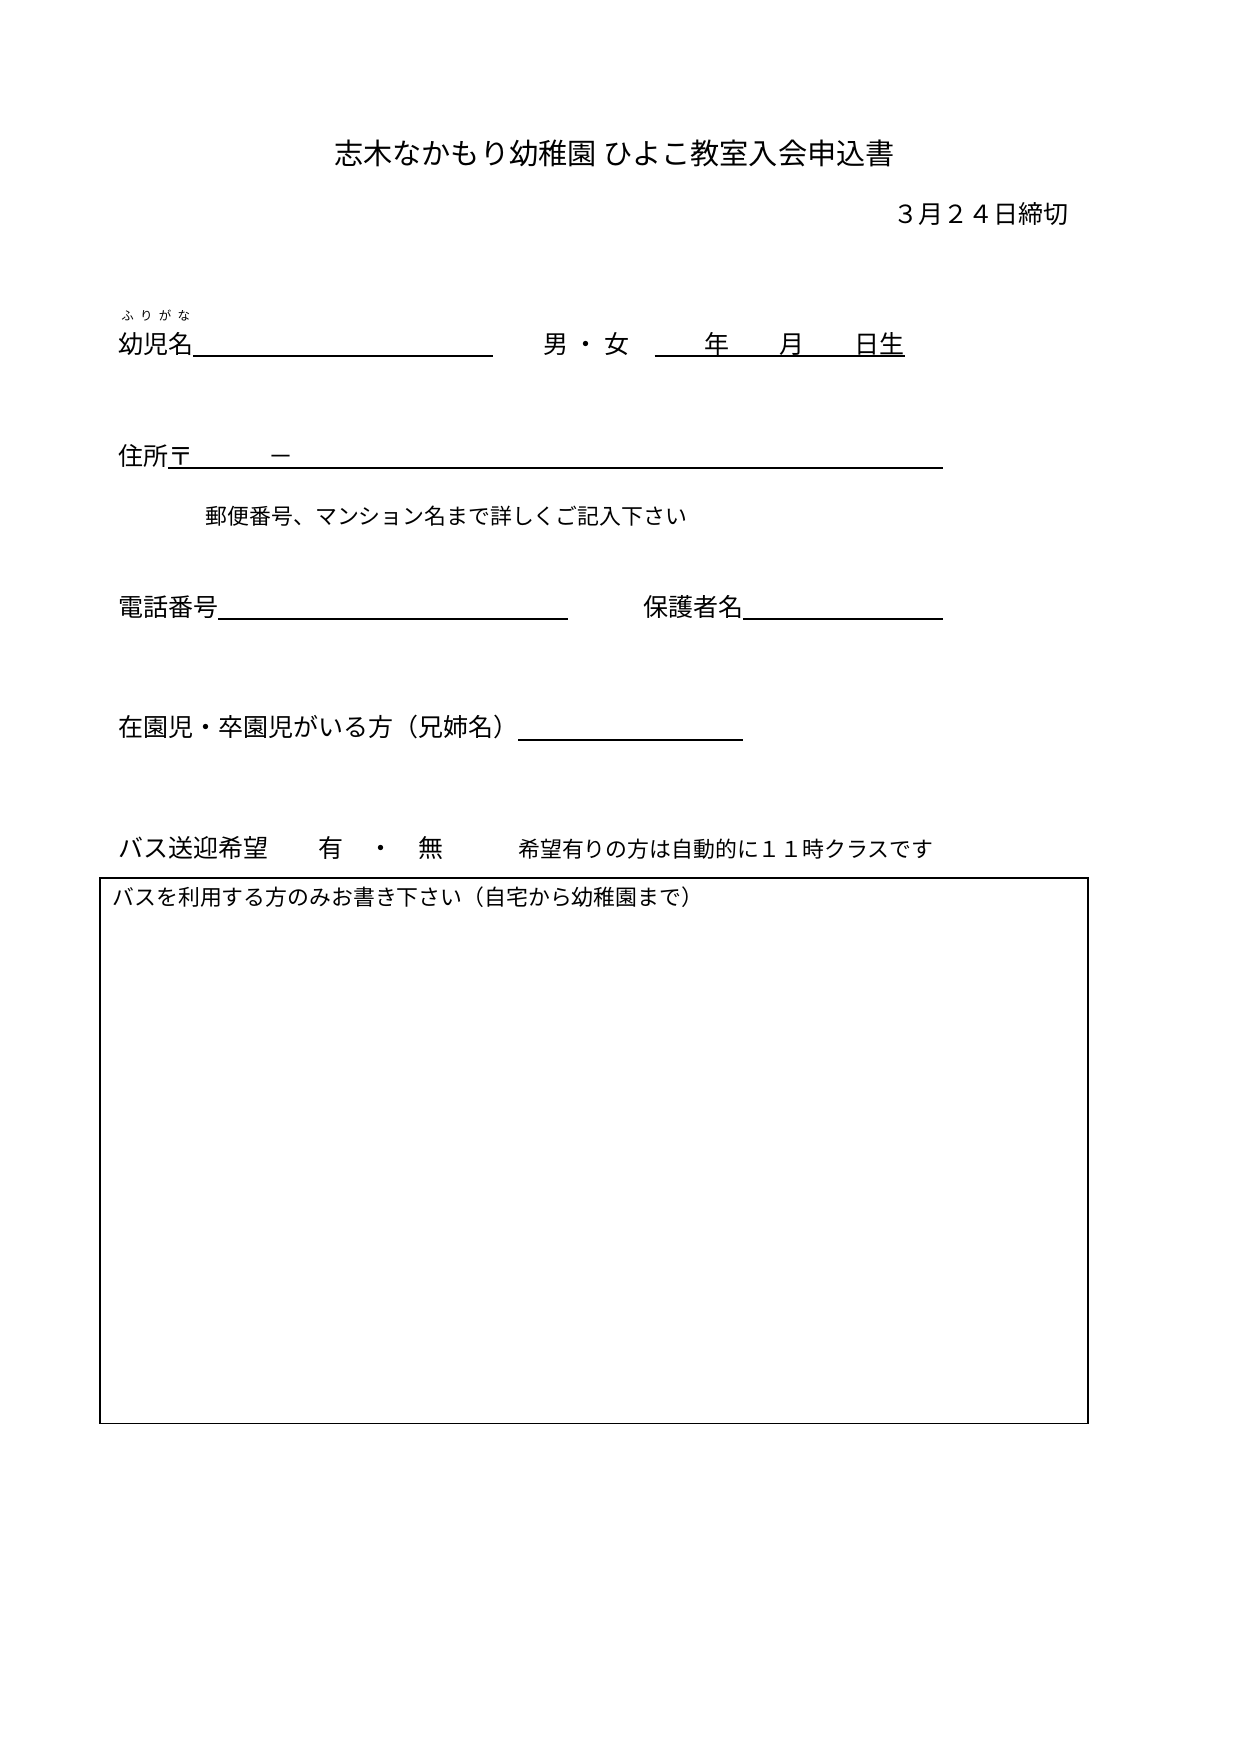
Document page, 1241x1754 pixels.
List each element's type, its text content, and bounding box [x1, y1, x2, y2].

text ３月２４日締切 [118, 182, 1110, 243]
text 男 ・ 女 年 月 日生 [118, 303, 1110, 363]
text バス送迎希望 有 ・ 無 希望有りの方は自動的に１１時クラスです [118, 817, 1110, 877]
text 在園児・卒園児がいる方（兄姉名） [118, 696, 1110, 756]
text 郵便番号、マンション名まで詳しくご記入下さい [118, 484, 1110, 545]
text 電話番号 保護者名 [118, 575, 1110, 635]
text 志木なかもり幼稚園 ひよこ教室入会申込書 [118, 122, 1110, 182]
text 住所〒 － [118, 424, 1110, 484]
